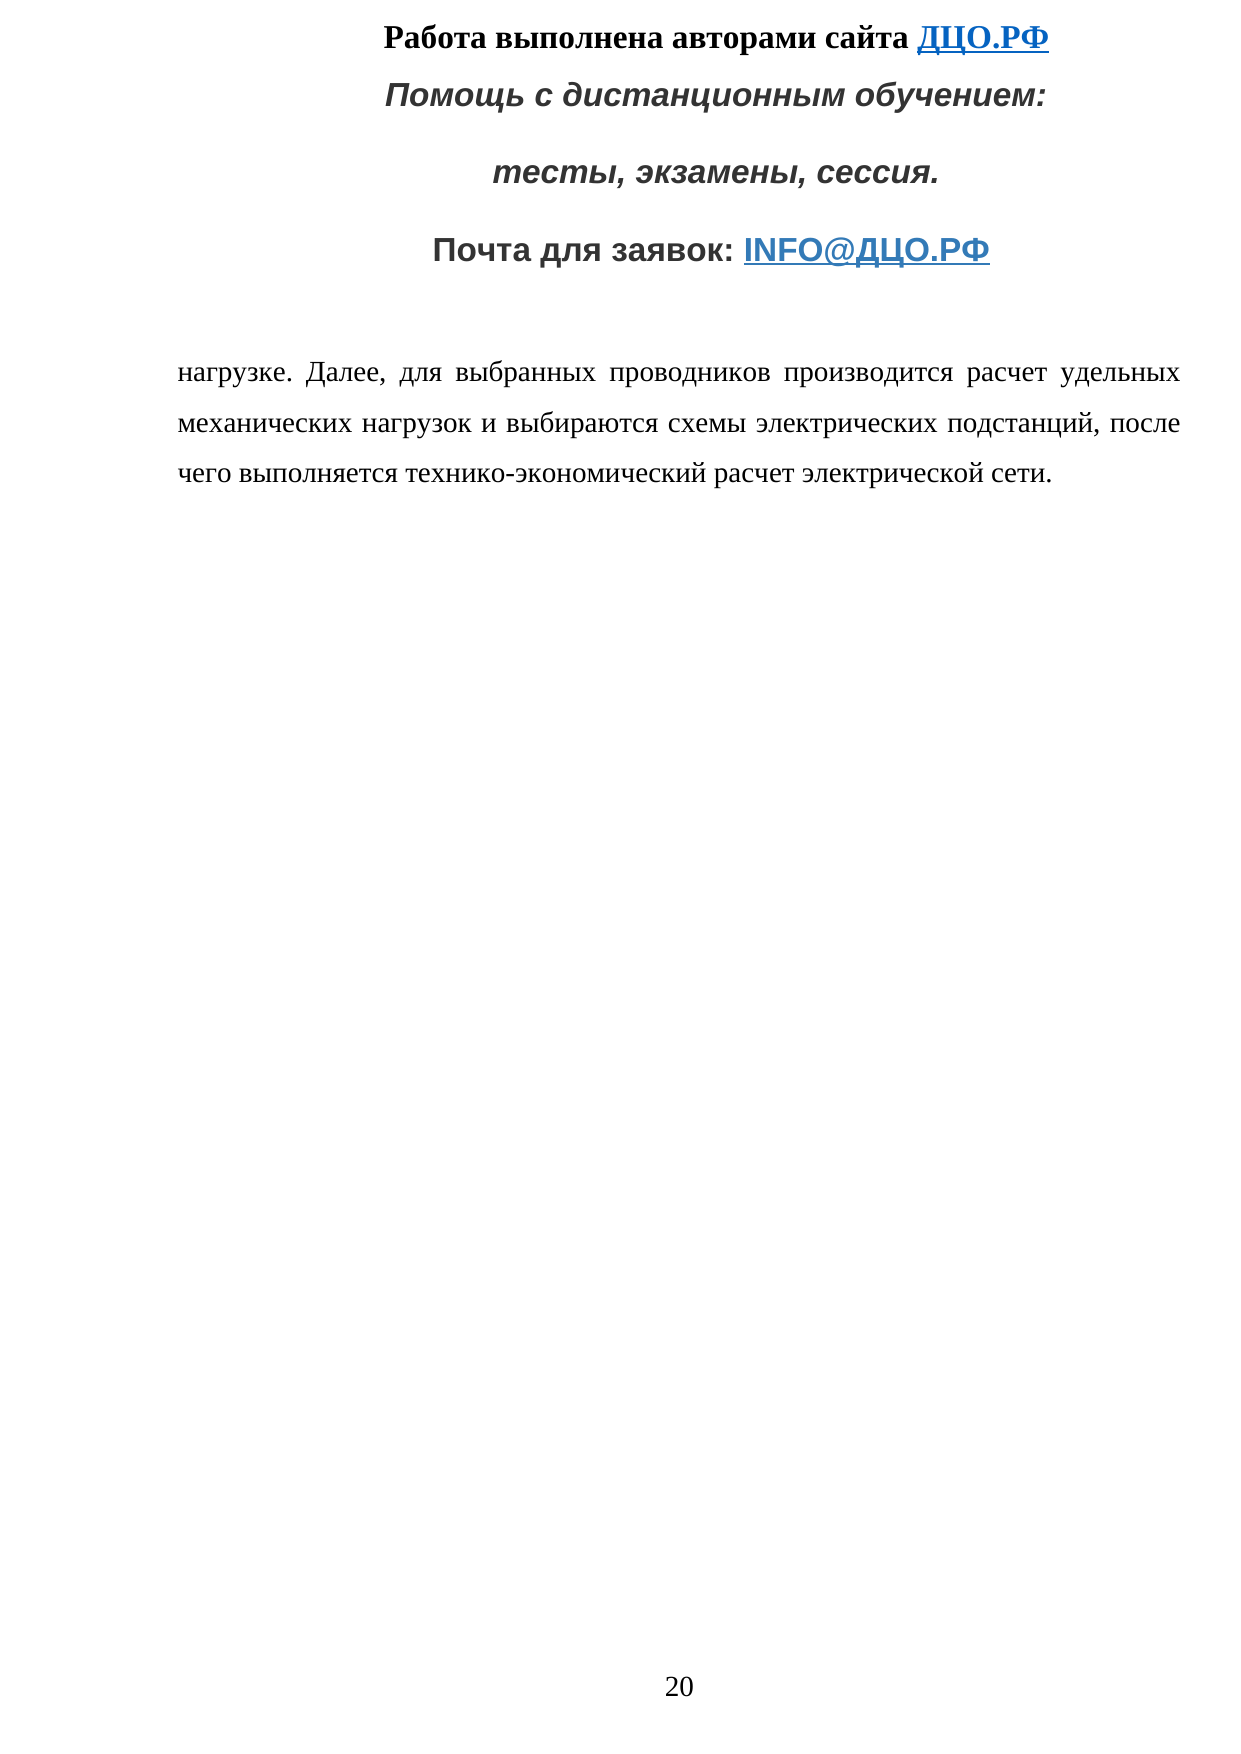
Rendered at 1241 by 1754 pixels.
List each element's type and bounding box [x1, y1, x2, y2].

text [177, 354, 1181, 488]
